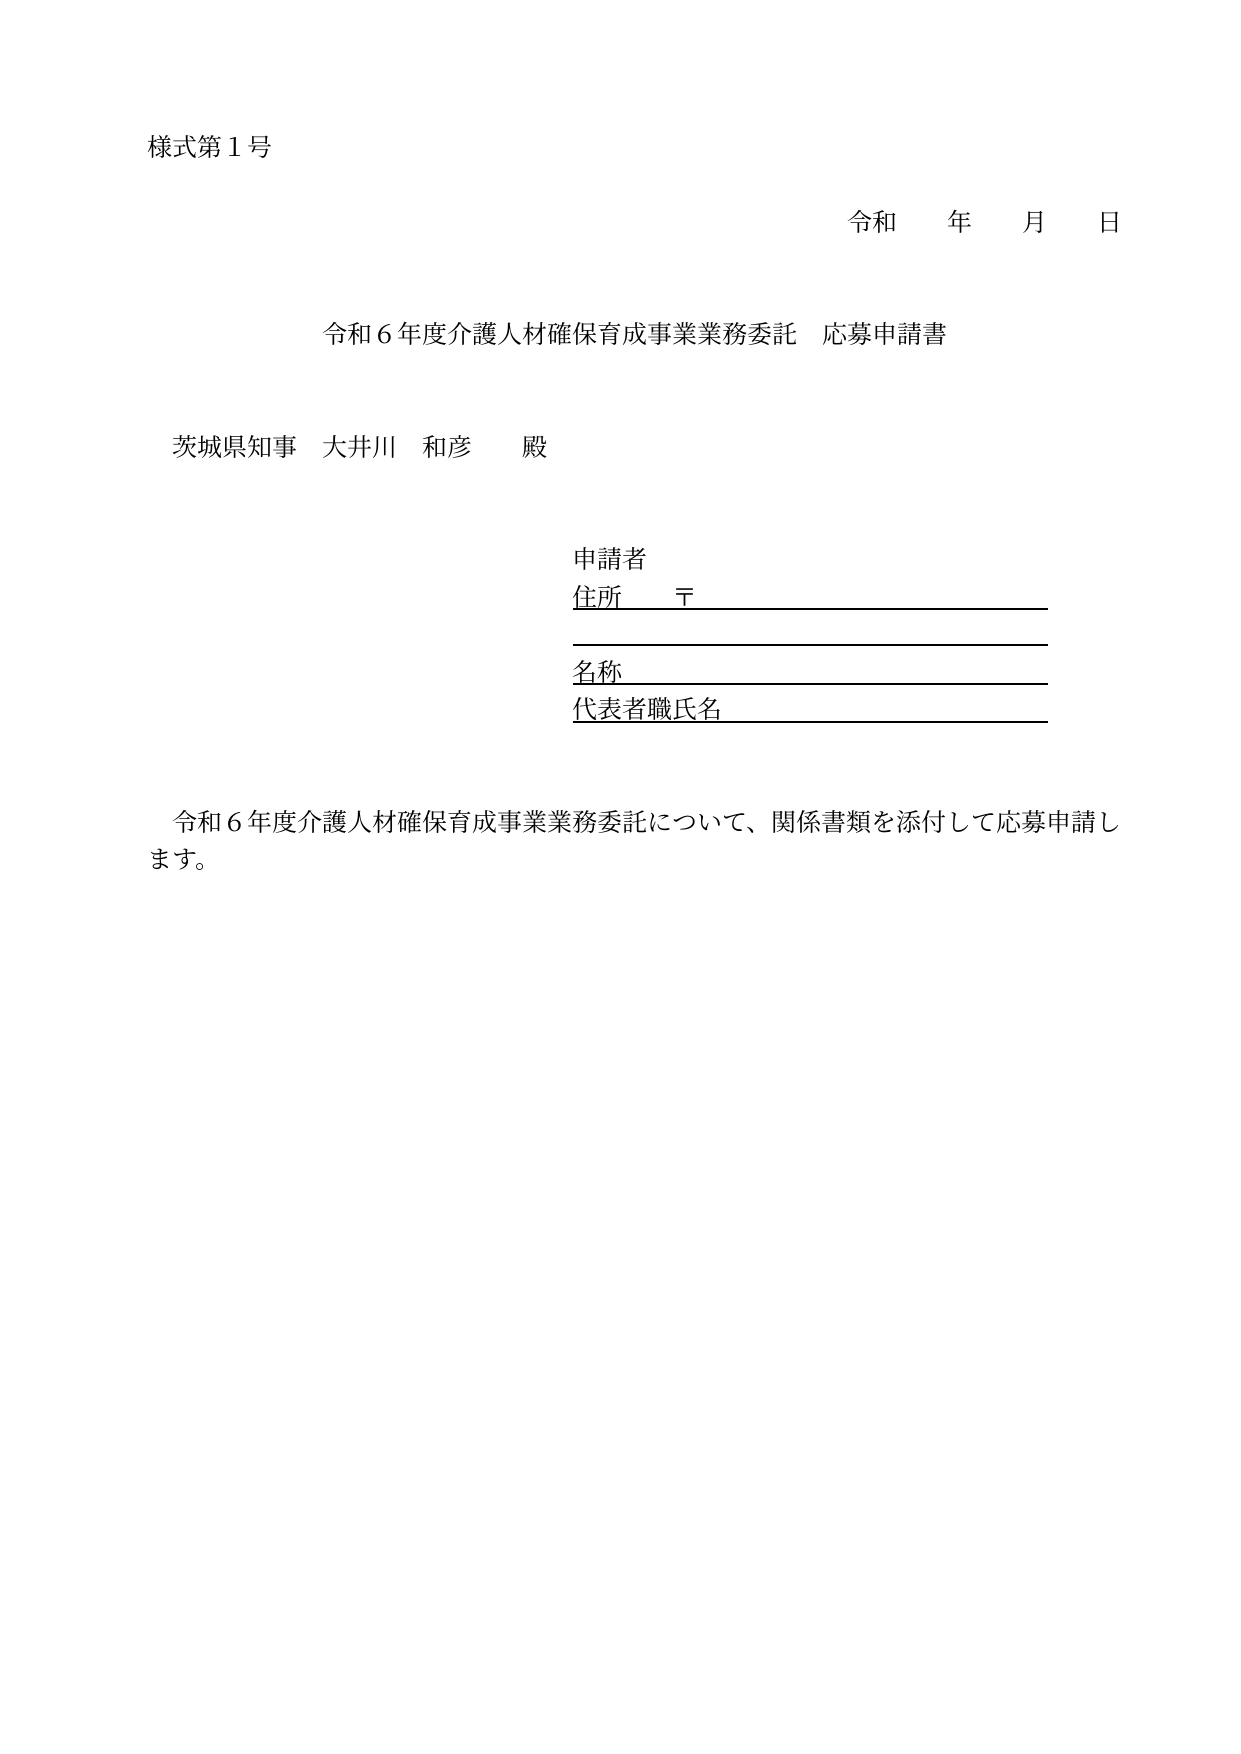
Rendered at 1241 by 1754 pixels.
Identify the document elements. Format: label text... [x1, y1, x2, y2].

text 令和６年度介護人材確保育成事業業務委託 応募申請書 [148, 314, 1122, 352]
text 様式第１号 [148, 127, 1122, 164]
text 申請者 [148, 539, 1122, 577]
text 令和 年 月 日 [148, 202, 1122, 239]
text 住所 〒 [148, 577, 1122, 614]
text 茨城県知事 大井川 和彦 殿 [148, 427, 1122, 464]
text 名称 [148, 652, 1122, 689]
text 令和６年度介護人材確保育成事業業務委託について、関係書類を添付して応募申請します。 [148, 802, 1122, 877]
text 代表者職氏名 [148, 689, 1122, 727]
